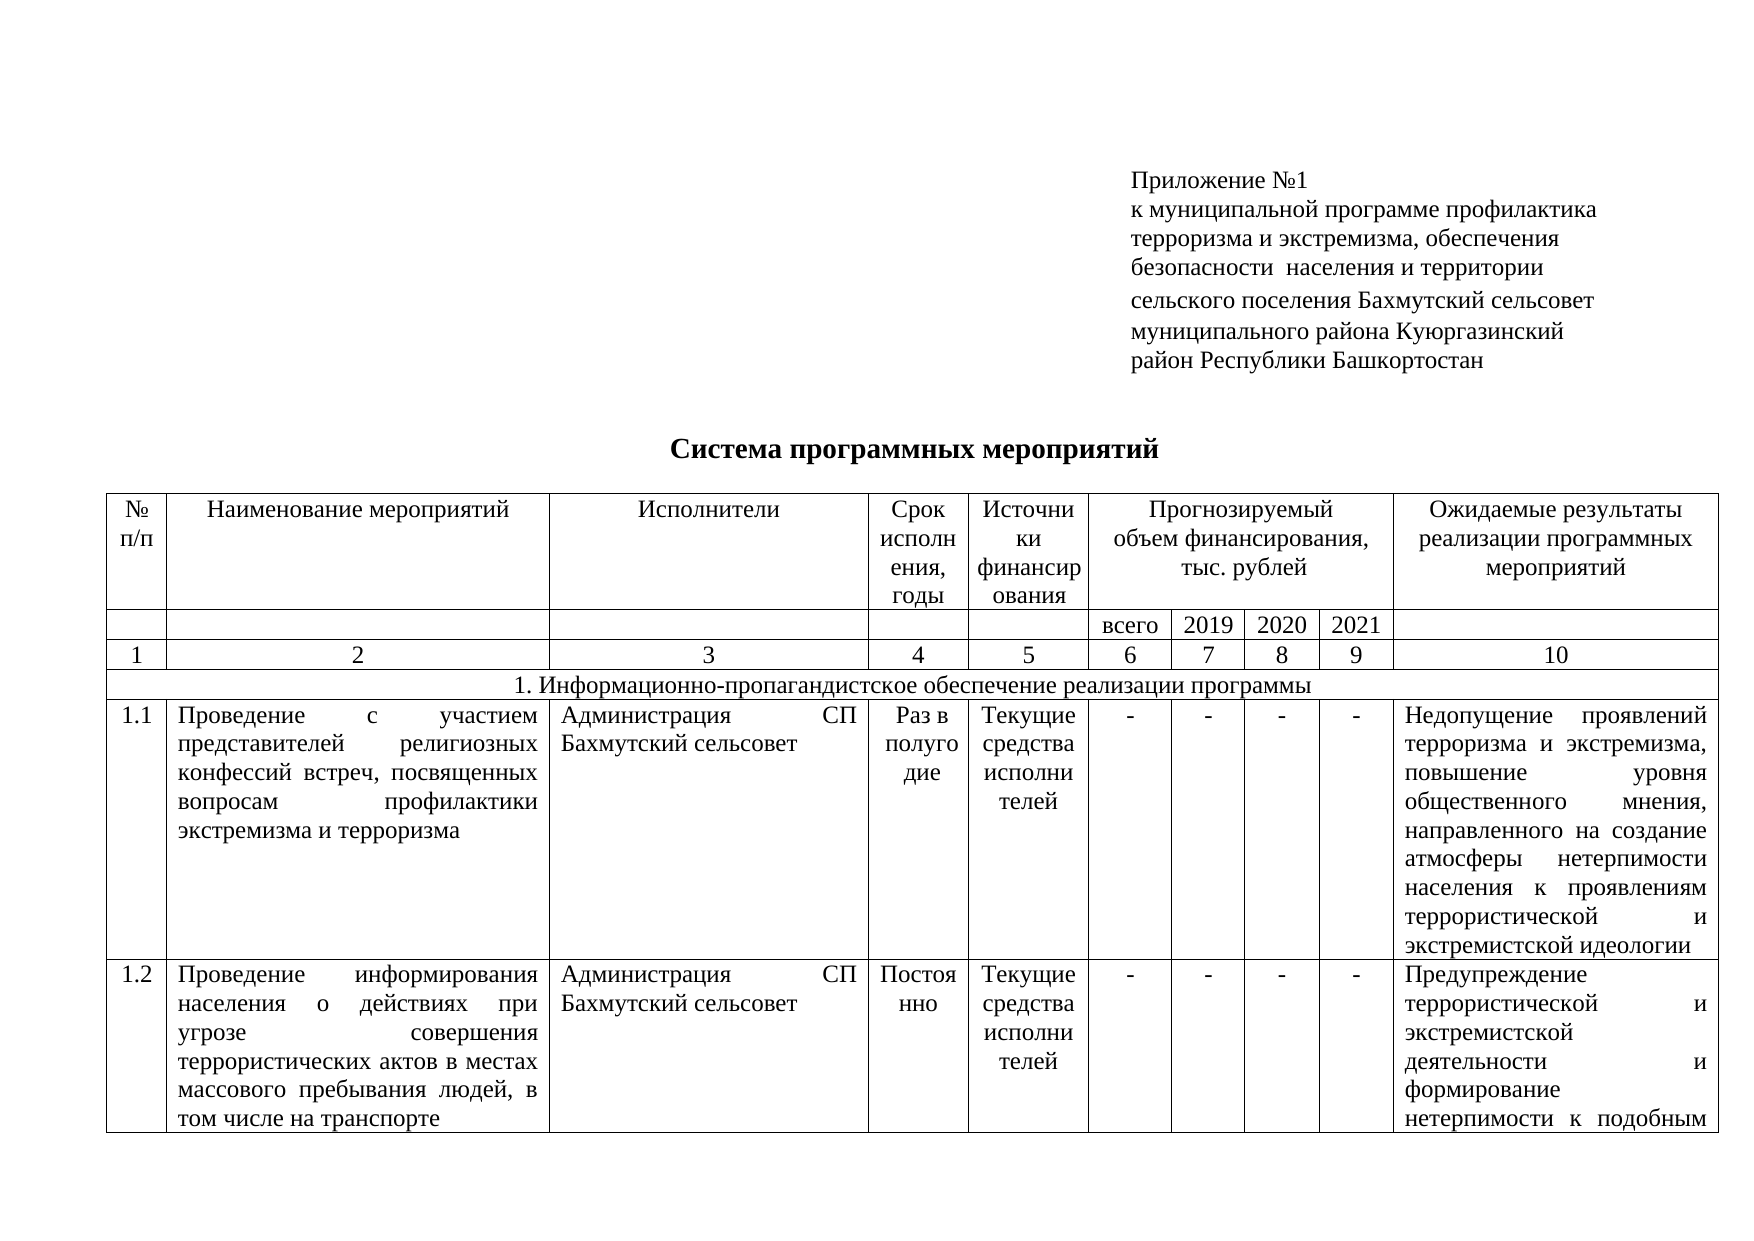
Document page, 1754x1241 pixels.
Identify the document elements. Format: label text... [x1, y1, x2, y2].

table_cell Администрация СП Бахмутский сельсовет [550, 960, 868, 1132]
table_cell 1 [107, 640, 166, 669]
table_cell Раз в полугодие [869, 700, 968, 958]
table_cell всего [1089, 610, 1171, 639]
table_cell Проведение с участием представителей религиозных конфессий встреч, посвященных вопросам профилактики экстремизма и терроризма [167, 700, 549, 958]
table_header Ожидаемые результаты реализации программных мероприятий [1394, 494, 1718, 609]
table_cell 2 [167, 640, 549, 669]
table_cell 7 [1172, 640, 1244, 669]
table_cell 3 [550, 640, 868, 669]
table_cell 5 [969, 640, 1088, 669]
table_cell 8 [1245, 640, 1319, 669]
table_cell 6 [1089, 640, 1171, 669]
table_cell Предупреждение террористической и экстремистской деятельности и формирование нетерпимости к подобным проявлениям [1394, 960, 1718, 1132]
table_cell Текущие средства исполнителей [969, 700, 1088, 958]
table_cell - [1172, 700, 1244, 958]
table_cell - [1245, 700, 1319, 958]
table_cell 9 [1320, 640, 1393, 669]
table_cell 10 [1394, 640, 1718, 669]
table_cell Постоянно [869, 960, 968, 1132]
table_cell 1.2 [107, 960, 166, 1132]
table_header Наименование мероприятий [167, 494, 549, 609]
table_cell 2021 [1320, 610, 1393, 639]
table_header Прогнозируемый объем финансирования, тыс. рублей [1089, 494, 1393, 609]
table_header № п/п [107, 494, 166, 609]
table_cell [969, 610, 1088, 639]
table_cell 1. Информационно-пропагандистское обеспечение реализации программы [107, 670, 1718, 699]
table_cell Недопущение проявлений терроризма и экстремизма, повышение уровня общественного мнения, направленного на создание атмосферы нетерпимости населения к проявлениям террористической и экстремистской идеологии [1394, 700, 1718, 958]
table_header Исполнители [550, 494, 868, 609]
table_cell - [1089, 700, 1171, 958]
table_cell - [1172, 960, 1244, 1132]
text Приложение №1 [1131, 165, 1636, 194]
table_cell Текущие средства исполнителей [969, 960, 1088, 1132]
table_cell 2020 [1245, 610, 1319, 639]
table_cell - [1089, 960, 1171, 1132]
table_cell 1.1 [107, 700, 166, 958]
table_header Срок исполнения, годы [869, 494, 968, 609]
text Система программных мероприятий [193, 431, 1636, 464]
table_cell 4 [869, 640, 968, 669]
table_cell [167, 610, 549, 639]
table_cell [107, 610, 166, 639]
table_cell [1394, 610, 1718, 639]
table_header Источники финансирования [969, 494, 1088, 609]
table_cell [550, 610, 868, 639]
table_cell [869, 610, 968, 639]
table_cell - [1320, 700, 1393, 958]
table_cell - [1320, 960, 1393, 1132]
text к муниципальной программе профилактика терроризма и экстремизма, обеспечения безопасности населения и территории сельского поселения Бахмутский сельсовет муниципального района Куюргазинский район Республики Башкортостан [1131, 194, 1636, 373]
table_cell - [1245, 960, 1319, 1132]
table_cell Администрация СП Бахмутский сельсовет [550, 700, 868, 958]
table_cell 2019 [1172, 610, 1244, 639]
